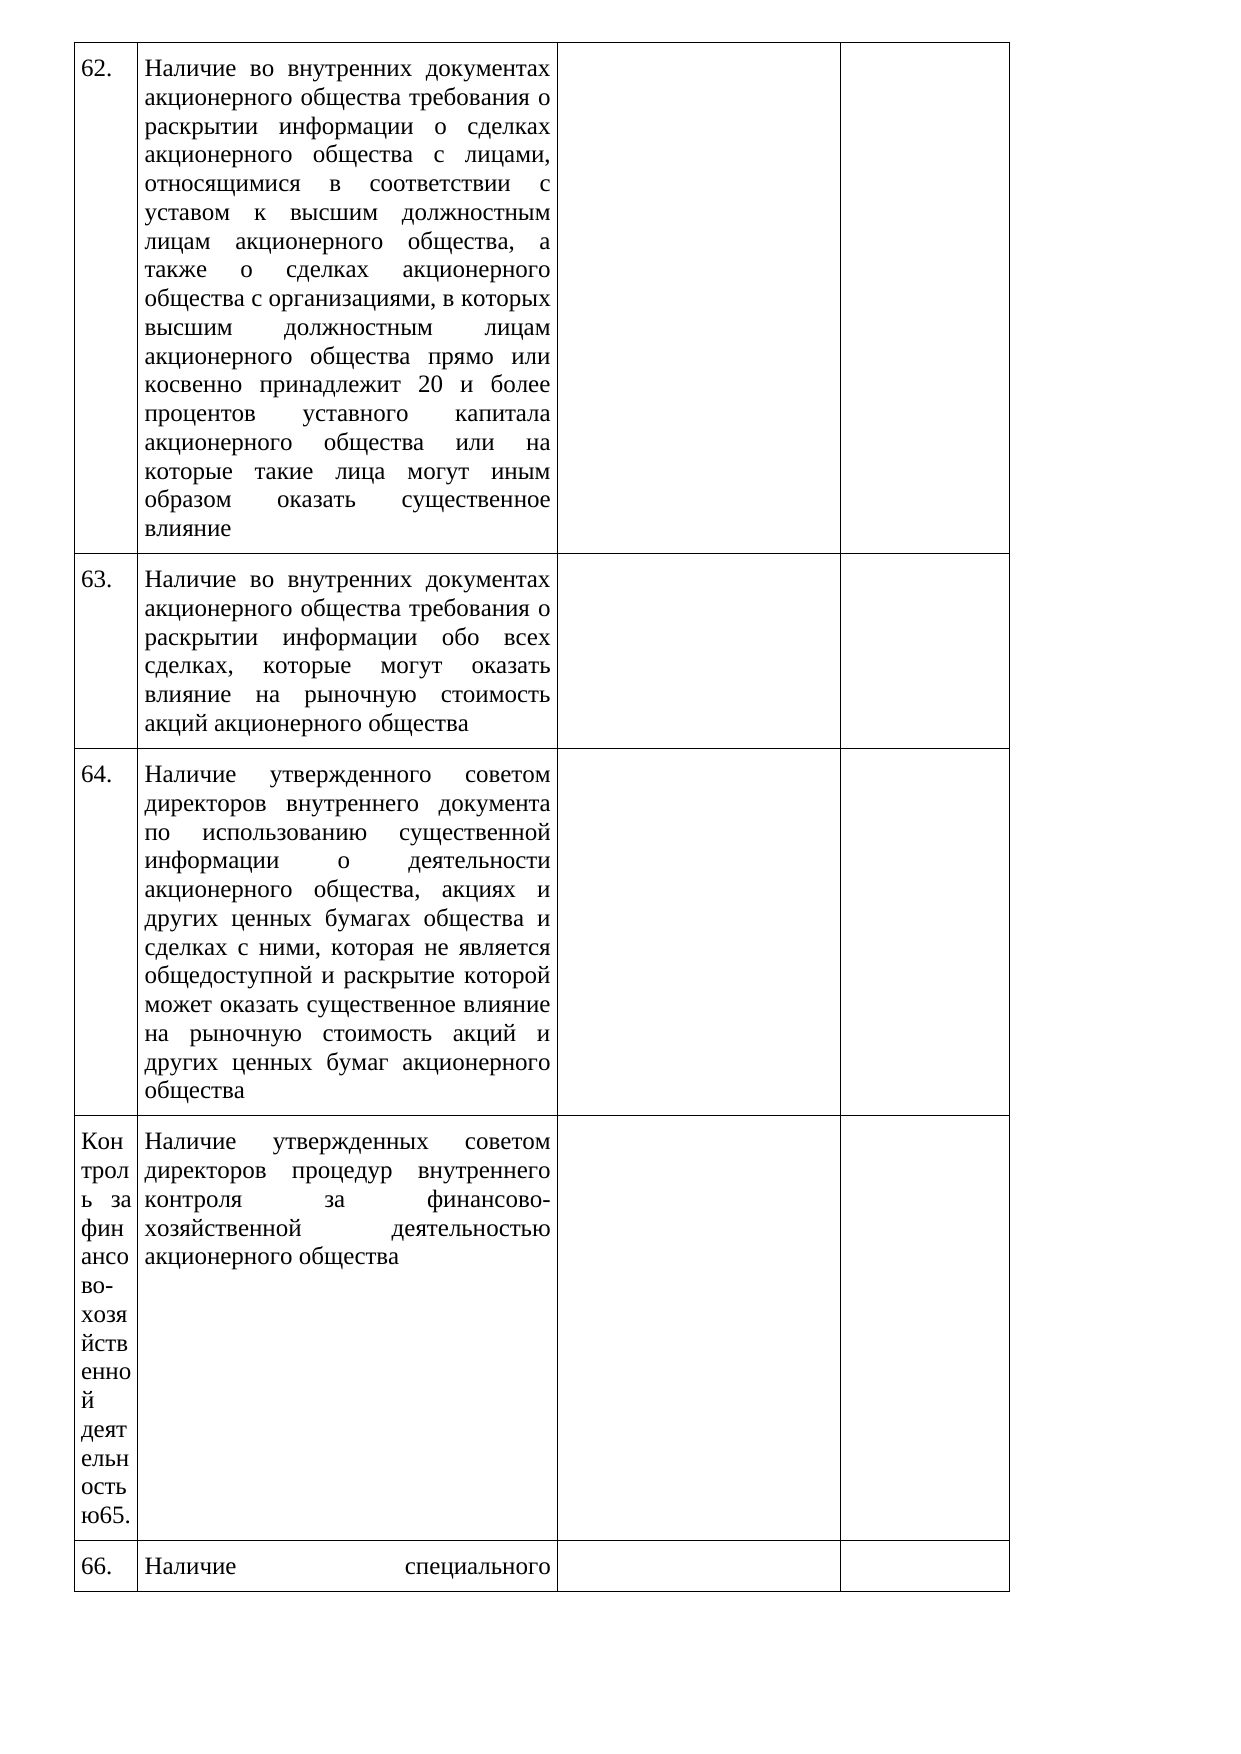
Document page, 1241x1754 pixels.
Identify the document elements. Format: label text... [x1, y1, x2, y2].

table_cell 62. [75, 43, 137, 553]
table_cell Наличие во внутренних документах акционерного общества требования о раскрытии информации о сделках акционерного общества с лицами, относящимися в соответствии с уставом к высшим должностным лицам акционерного общества, а также о сделках акционерного общества с организациями, в которых высшим должностным лицам акционерного общества прямо или косвенно принадлежит 20 и более процентов уставного капитала акционерного общества или на которые такие лица могут иным образом оказать существенное влияние [138, 43, 557, 553]
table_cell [138, 1541, 557, 1591]
table_cell [558, 554, 840, 747]
table_cell [841, 1116, 1009, 1539]
table_cell 64. [75, 749, 137, 1115]
table_cell Контроль за финансово-хозяйственной деятельностью65. [75, 1116, 137, 1539]
table_cell [558, 1541, 840, 1591]
table_cell 63. [75, 554, 137, 747]
table_cell [558, 1116, 840, 1539]
table_cell [841, 1541, 1009, 1591]
table_cell Наличие во внутренних документах акционерного общества требования о раскрытии информации обо всех сделках, которые могут оказать влияние на рыночную стоимость акций акционерного общества [138, 554, 557, 747]
table_cell Наличие утвержденных советом директоров процедур внутреннего контроля за финансово-хозяйственной деятельностью акционерного общества [138, 1116, 557, 1539]
table_cell [841, 43, 1009, 553]
table_cell 66. [75, 1541, 137, 1591]
table_cell [841, 749, 1009, 1115]
table_cell [558, 749, 840, 1115]
table_cell [558, 43, 840, 553]
table_cell Наличие утвержденного советом директоров внутреннего документа по использованию существенной информации о деятельности акционерного общества, акциях и других ценных бумагах общества и сделках с ними, которая не является общедоступной и раскрытие которой может оказать существенное влияние на рыночную стоимость акций и других ценных бумаг акционерного общества [138, 749, 557, 1115]
table_cell [841, 554, 1009, 747]
